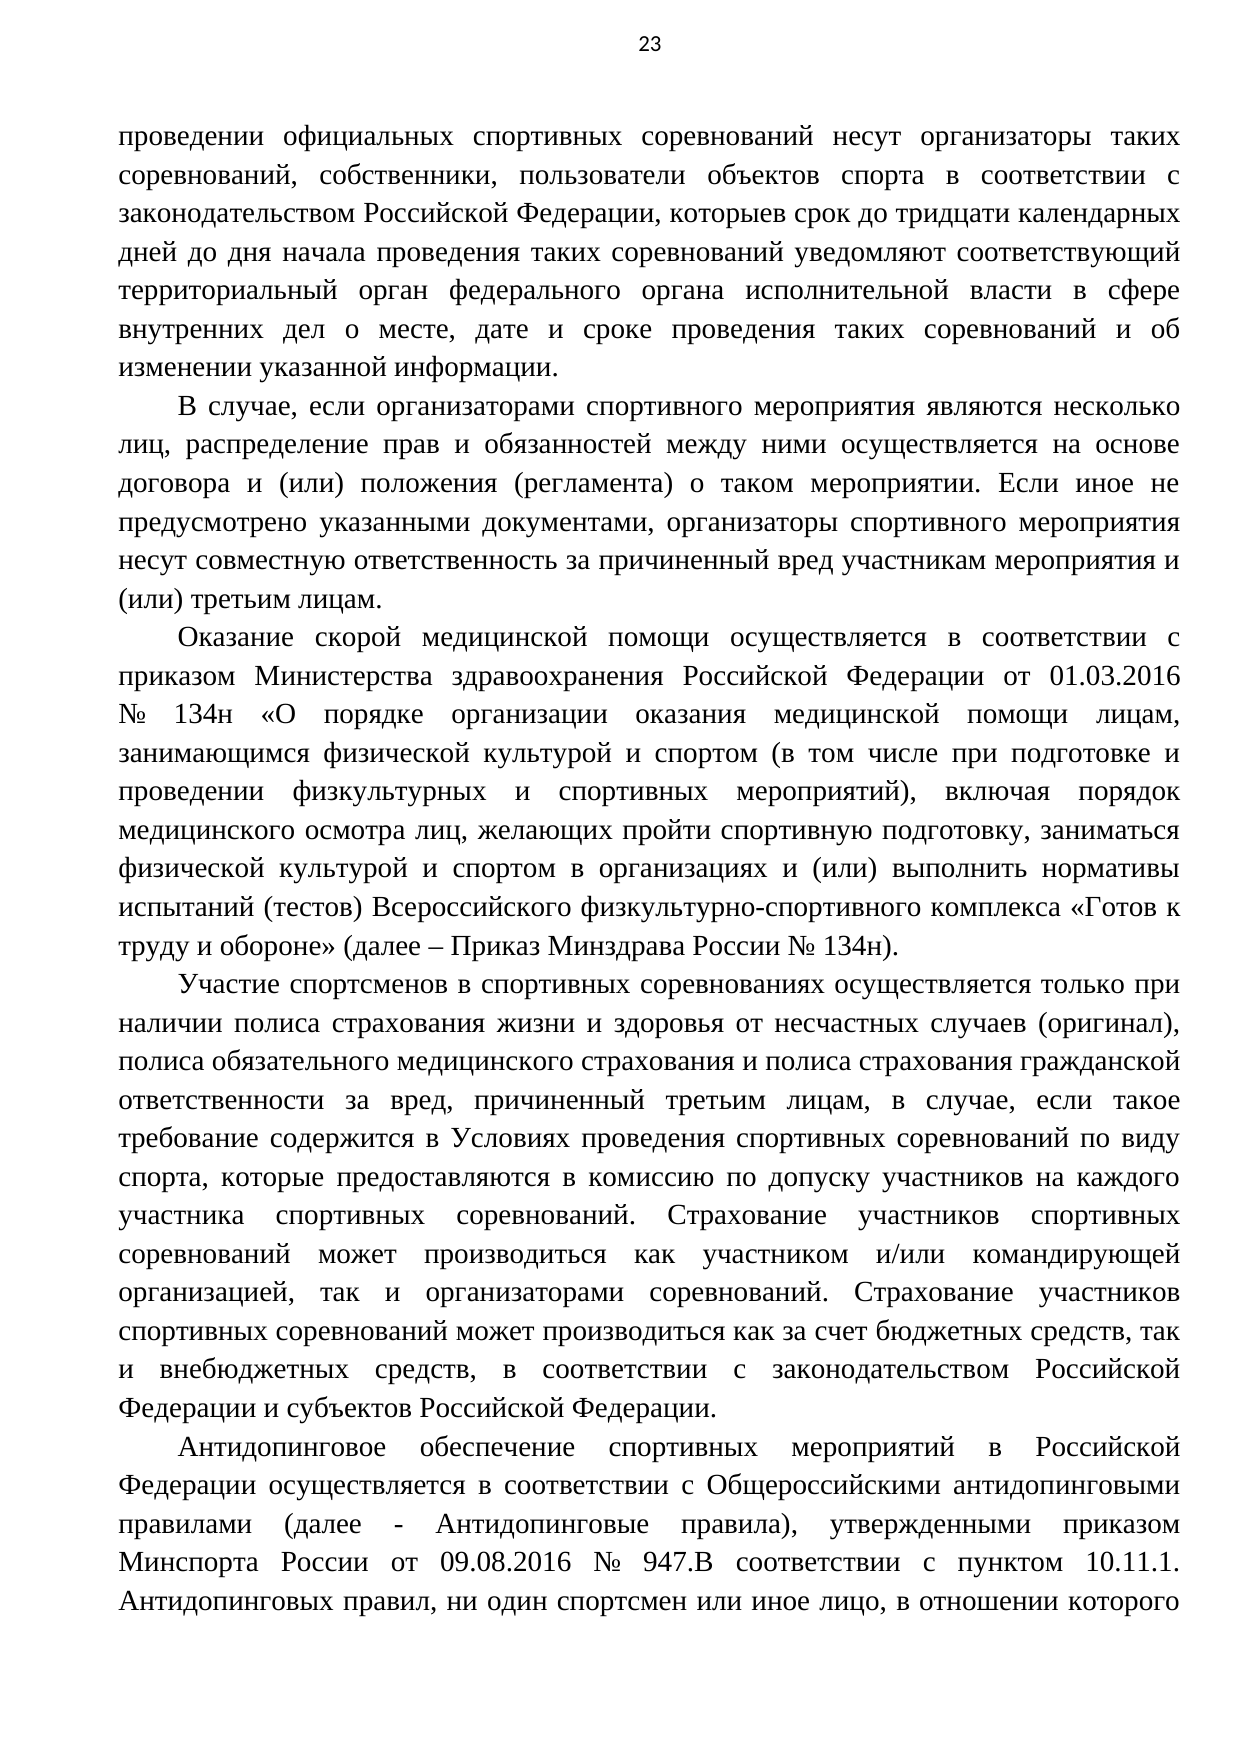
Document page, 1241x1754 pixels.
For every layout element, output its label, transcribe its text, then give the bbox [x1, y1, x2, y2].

text Оказание скорой медицинской помощи осуществляется в соответствии с приказом Министерства здравоохранения Российской Федерации от 01.03.2016 № 134н «О порядке организации оказания медицинской помощи лицам, занимающимся физической культурой и спортом (в том числе при подготовке и проведении физкультурных и спортивных мероприятий), включая порядок медицинского осмотра лиц, желающих пройти спортивную подготовку, заниматься физической культурой и спортом в организациях и (или) выполнить нормативы испытаний (тестов) Всероссийского физкультурно-спортивного комплекса «Готов к труду и обороне» (далее – Приказ Минздрава России № 134н). [118, 619, 1181, 961]
text Участие спортсменов в спортивных соревнованиях осуществляется только при наличии полиса страхования жизни и здоровья от несчастных случаев (оригинал), полиса обязательного медицинского страхования и полиса страхования гражданской ответственности за вред, причиненный третьим лицам, в случае, если такое требование содержится в Условиях проведения спортивных соревнований по виду спорта, которые предоставляются в комиссию по допуску участников на каждого участника спортивных соревнований. Страхование участников спортивных соревнований может производиться как участником и/или командирующей организацией, так и организаторами соревнований. Страхование участников спортивных соревнований может производиться как за счет бюджетных средств, так и внебюджетных средств, в соответствии с законодательством Российской Федерации и субъектов Российской Федерации. [118, 966, 1181, 1424]
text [118, 1429, 1181, 1616]
text В случае, если организаторами спортивного мероприятия являются несколько лиц, распределение прав и обязанностей между ними осуществляется на основе договора и (или) положения (регламента) о таком мероприятии. Если иное не предусмотрено указанными документами, организаторы спортивного мероприятия несут совместную ответственность за причиненный вред участникам мероприятия и (или) третьим лицам. [118, 576, 1181, 614]
text В случае, если организаторами спортивного мероприятия являются несколько лиц, распределение прав и обязанностей между ними осуществляется на основе договора и (или) положения (регламента) о таком мероприятии. Если иное не предусмотрено указанными документами, организаторы спортивного мероприятия несут совместную ответственность за причиненный вред участникам мероприятия и (или) третьим лицам. [118, 388, 1181, 427]
